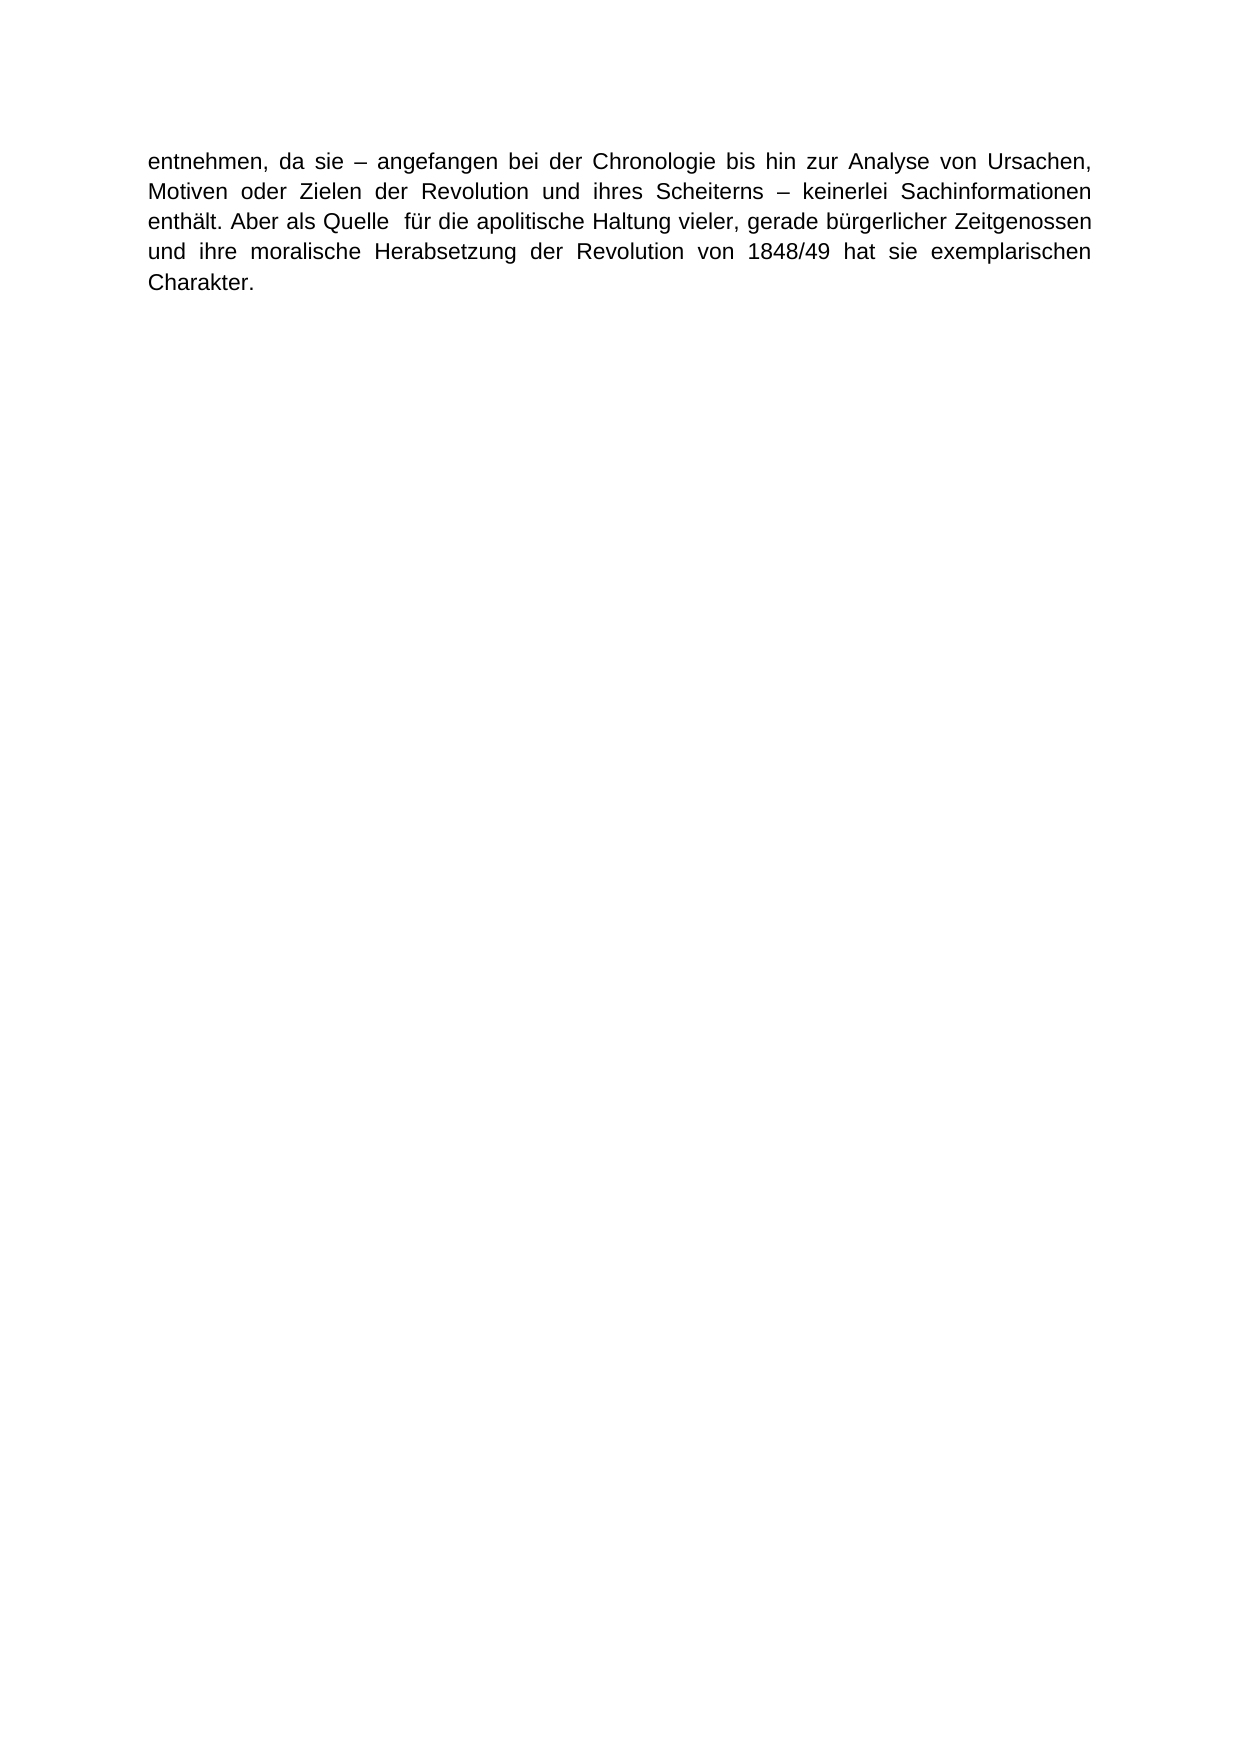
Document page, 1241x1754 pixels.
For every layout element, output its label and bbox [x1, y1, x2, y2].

text [148, 148, 1093, 295]
